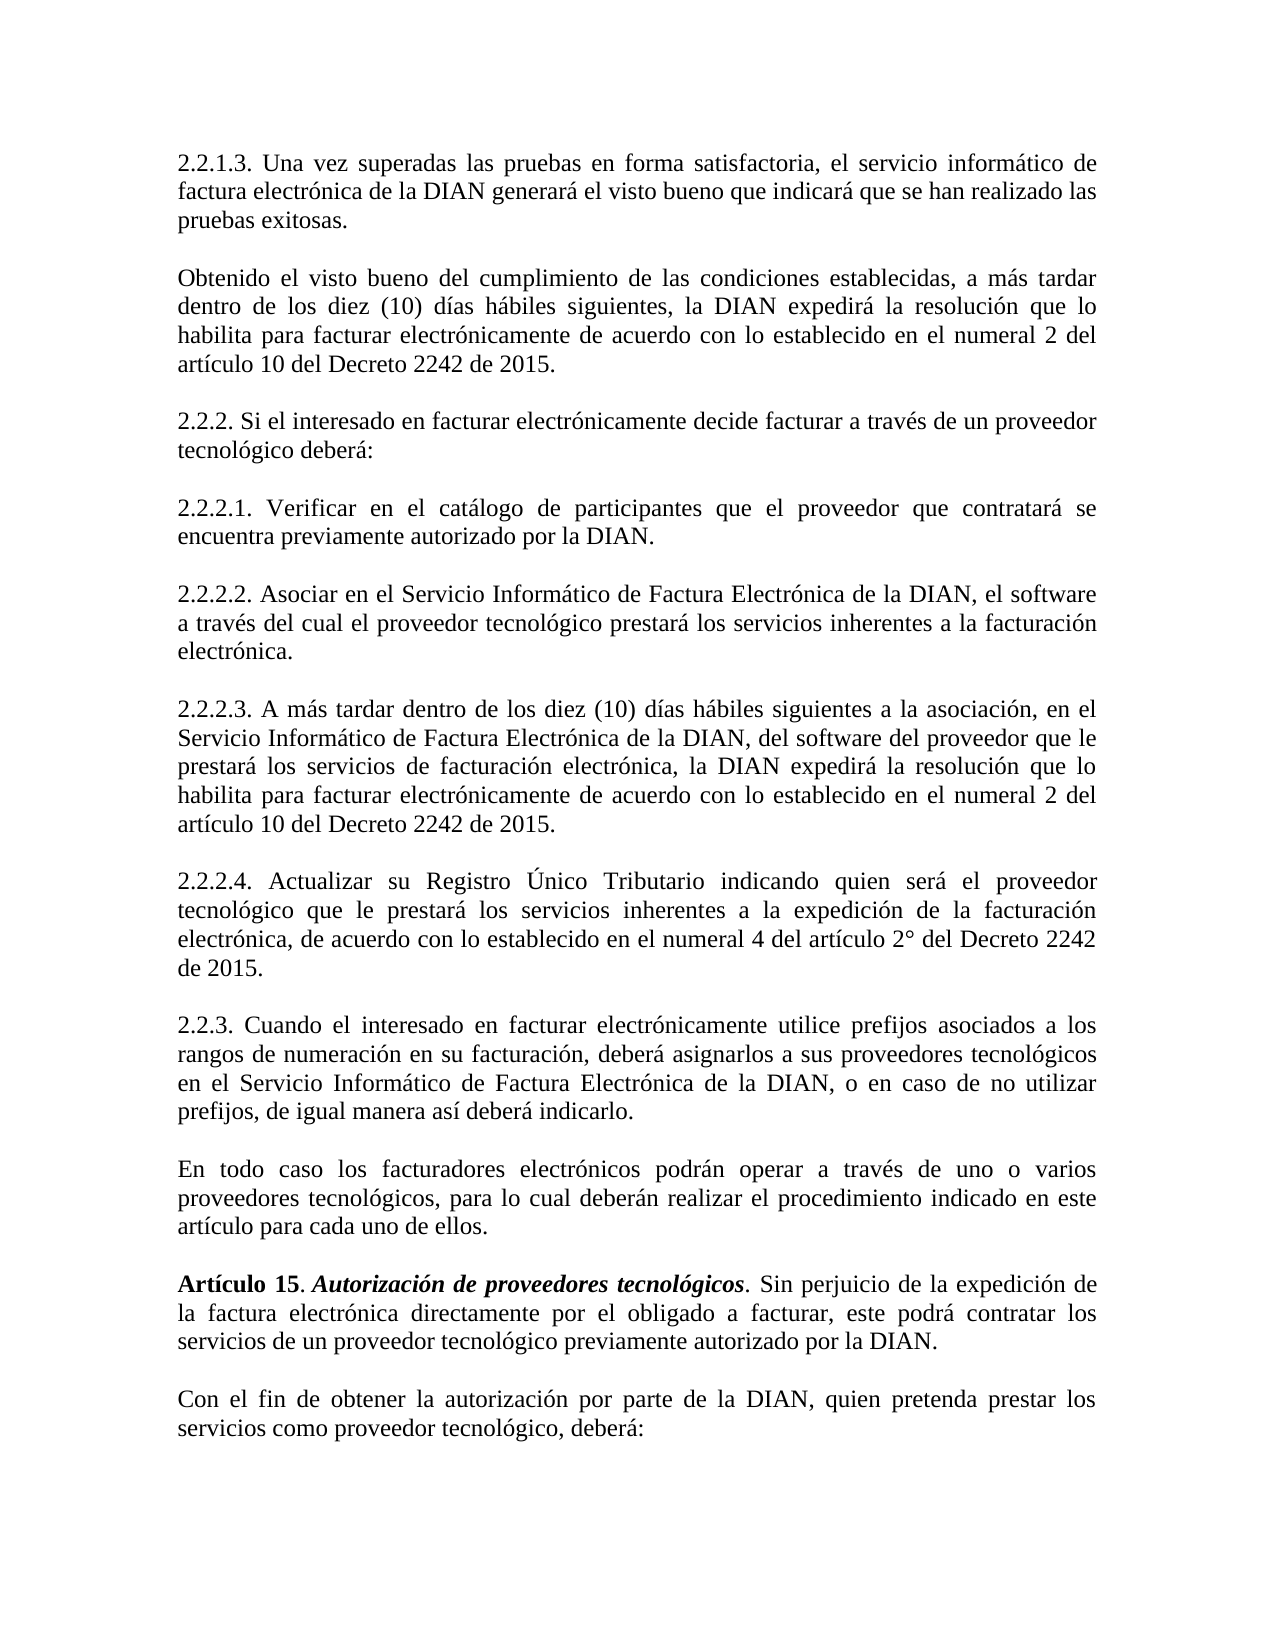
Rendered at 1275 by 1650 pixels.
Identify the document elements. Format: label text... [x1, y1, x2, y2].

text 2.2.2. Si el interesado en facturar electrónicamente decide facturar a través de un proveedor tecnológico deberá: [177, 406, 1098, 464]
text 2.2.2.4. Actualizar su Registro Único Tributario indicando quien será el proveedor tecnológico que le prestará los servicios inherentes a la expedición de la facturación electrónica, de acuerdo con lo establecido en el numeral 4 del artículo 2° del Decreto 2242 de 2015. [177, 866, 1098, 981]
text 2.2.2.2. Asociar en el Servicio Informático de Factura Electrónica de la DIAN, el software a través del cual el proveedor tecnológico prestará los servicios inherentes a la facturación electrónica. [177, 579, 1098, 665]
text Obtenido el visto bueno del cumplimiento de las condiciones establecidas, a más tardar dentro de los diez (10) días hábiles siguientes, la DIAN expedirá la resolución que lo habilita para facturar electrónicamente de acuerdo con lo establecido en el numeral 2 del artículo 10 del Decreto 2242 de 2015. [177, 263, 1098, 378]
text 2.2.2.3. A más tardar dentro de los diez (10) días hábiles siguientes a la asociación, en el Servicio Informático de Factura Electrónica de la DIAN, del software del proveedor que le prestará los servicios de facturación electrónica, la DIAN expedirá la resolución que lo habilita para facturar electrónicamente de acuerdo con lo establecido en el numeral 2 del artículo 10 del Decreto 2242 de 2015. [177, 694, 1098, 838]
text 2.2.1.3. Una vez superadas las pruebas en forma satisfactoria, el servicio informático de factura electrónica de la DIAN generará el visto bueno que indicará que se han realizado las pruebas exitosas. [177, 148, 1098, 234]
text 2.2.3. Cuando el interesado en facturar electrónicamente utilice prefijos asociados a los rangos de numeración en su facturación, deberá asignarlos a sus proveedores tecnológicos en el Servicio Informático de Factura Electrónica de la DIAN, o en caso de no utilizar prefijos, de igual manera así deberá indicarlo. [177, 1010, 1098, 1125]
text Con el fin de obtener la autorización por parte de la DIAN, quien pretenda prestar los servicios como proveedor tecnológico, deberá: [177, 1384, 1098, 1441]
text 2.2.2.1. Verificar en el catálogo de participantes que el proveedor que contratará se encuentra previamente autorizado por la DIAN. [177, 493, 1098, 550]
text Artículo 15. Autorización de proveedores tecnológicos. Sin perjuicio de la expedición de la factura electrónica directamente por el obligado a facturar, este podrá contratar los servicios de un proveedor tecnológico previamente autorizado por la DIAN. [177, 1269, 1098, 1355]
text En todo caso los facturadores electrónicos podrán operar a través de uno o varios proveedores tecnológicos, para lo cual deberán realizar el procedimiento indicado en este artículo para cada uno de ellos. [177, 1154, 1098, 1240]
